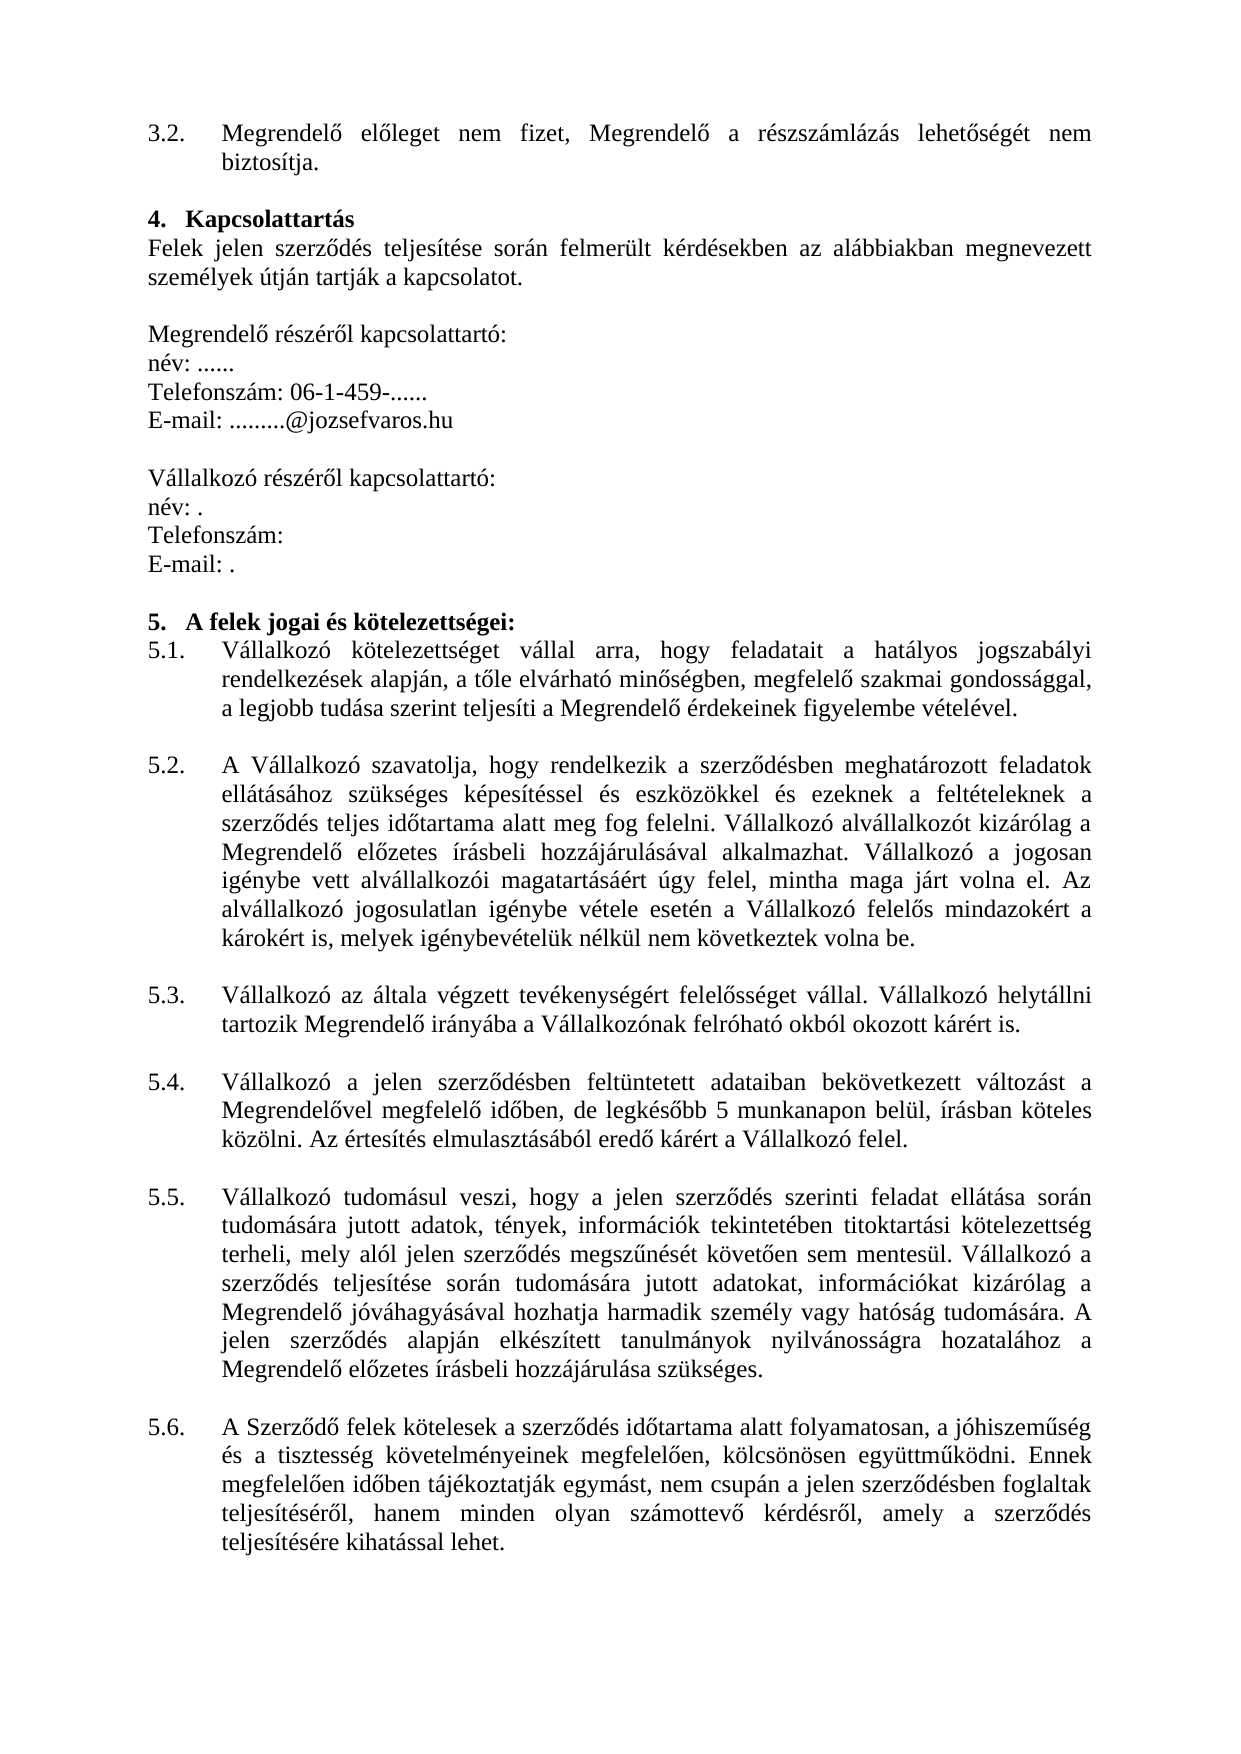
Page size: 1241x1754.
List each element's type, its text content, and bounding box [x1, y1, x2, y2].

list Kapcsolattartás [148, 204, 1093, 233]
text Megrendelő részéről kapcsolattartó: [148, 319, 1093, 348]
list A felek jogai és kötelezettségei: [148, 607, 1093, 636]
list A Vállalkozó szavatolja, hogy rendelkezik a szerződésben meghatározott feladatok ellátásához szükséges képesítéssel és eszközökkel és ezeknek a feltételeknek a szerződés teljes időtartama alatt meg fog felelni. Vállalkozó alvállalkozót kizárólag a Megrendelő előzetes írásbeli hozzájárulásával alkalmazhat. Vállalkozó a jogosan igénybe vett alvállalkozói magatartásáért úgy felel, mintha maga járt volna el. Az alvállalkozó jogosulatlan igénybe vétele esetén a Vállalkozó felelős mindazokért a károkért is, melyek igénybevételük nélkül nem következtek volna be. [148, 751, 1093, 952]
text E-mail: . [148, 549, 1093, 578]
list Vállalkozó tudomásul veszi, hogy a jelen szerződés szerinti feladat ellátása során tudomására jutott adatok, tények, információk tekintetében titoktartási kötelezettség terheli, mely alól jelen szerződés megszűnését követően sem mentesül. Vállalkozó a szerződés teljesítése során tudomására jutott adatokat, információkat kizárólag a Megrendelő jóváhagyásával hozhatja harmadik személy vagy hatóság tudomására. A jelen szerződés alapján elkészített tanulmányok nyilvánosságra hozatalához a Megrendelő előzetes írásbeli hozzájárulása szükséges. [148, 1182, 1093, 1383]
text név: ...... [148, 348, 1093, 377]
list Vállalkozó a jelen szerződésben feltüntetett adataiban bekövetkezett változást a Megrendelővel megfelelő időben, de legkésőbb 5 munkanapon belül, írásban köteles közölni. Az értesítés elmulasztásából eredő kárért a Vállalkozó felel. [148, 1067, 1093, 1153]
text Telefonszám: 06-1-459-...... [148, 377, 1093, 406]
text név: . [148, 492, 1093, 521]
list Megrendelő előleget nem fizet, Megrendelő a részszámlázás lehetőségét nem biztosítja. [148, 118, 1093, 176]
text Telefonszám: [148, 521, 1093, 549]
list Vállalkozó kötelezettséget vállal arra, hogy feladatait a hatályos jogszabályi rendelkezések alapján, a tőle elvárható minőségben, megfelelő szakmai gondossággal, a legjobb tudása szerint teljesíti a Megrendelő érdekeinek figyelembe vételével. [148, 636, 1093, 722]
text Vállalkozó részéről kapcsolattartó: [148, 463, 1093, 492]
list Vállalkozó az általa végzett tevékenységért felelősséget vállal. Vállalkozó helytállni tartozik Megrendelő irányába a Vállalkozónak felróható okból okozott kárért is. [148, 981, 1093, 1038]
list A Szerződő felek kötelesek a szerződés időtartama alatt folyamatosan, a jóhiszeműség és a tisztesség követelményeinek megfelelően, kölcsönösen együttműködni. Ennek megfelelően időben tájékoztatják egymást, nem csupán a jelen szerződésben foglaltak teljesítéséről, hanem minden olyan számottevő kérdésről, amely a szerződés teljesítésére kihatással lehet. [148, 1412, 1093, 1556]
text Felek jelen szerződés teljesítése során felmerült kérdésekben az alábbiakban megnevezett személyek útján tartják a kapcsolatot. [148, 233, 1093, 291]
text E-mail: .........@jozsefvaros.hu [148, 406, 1093, 434]
